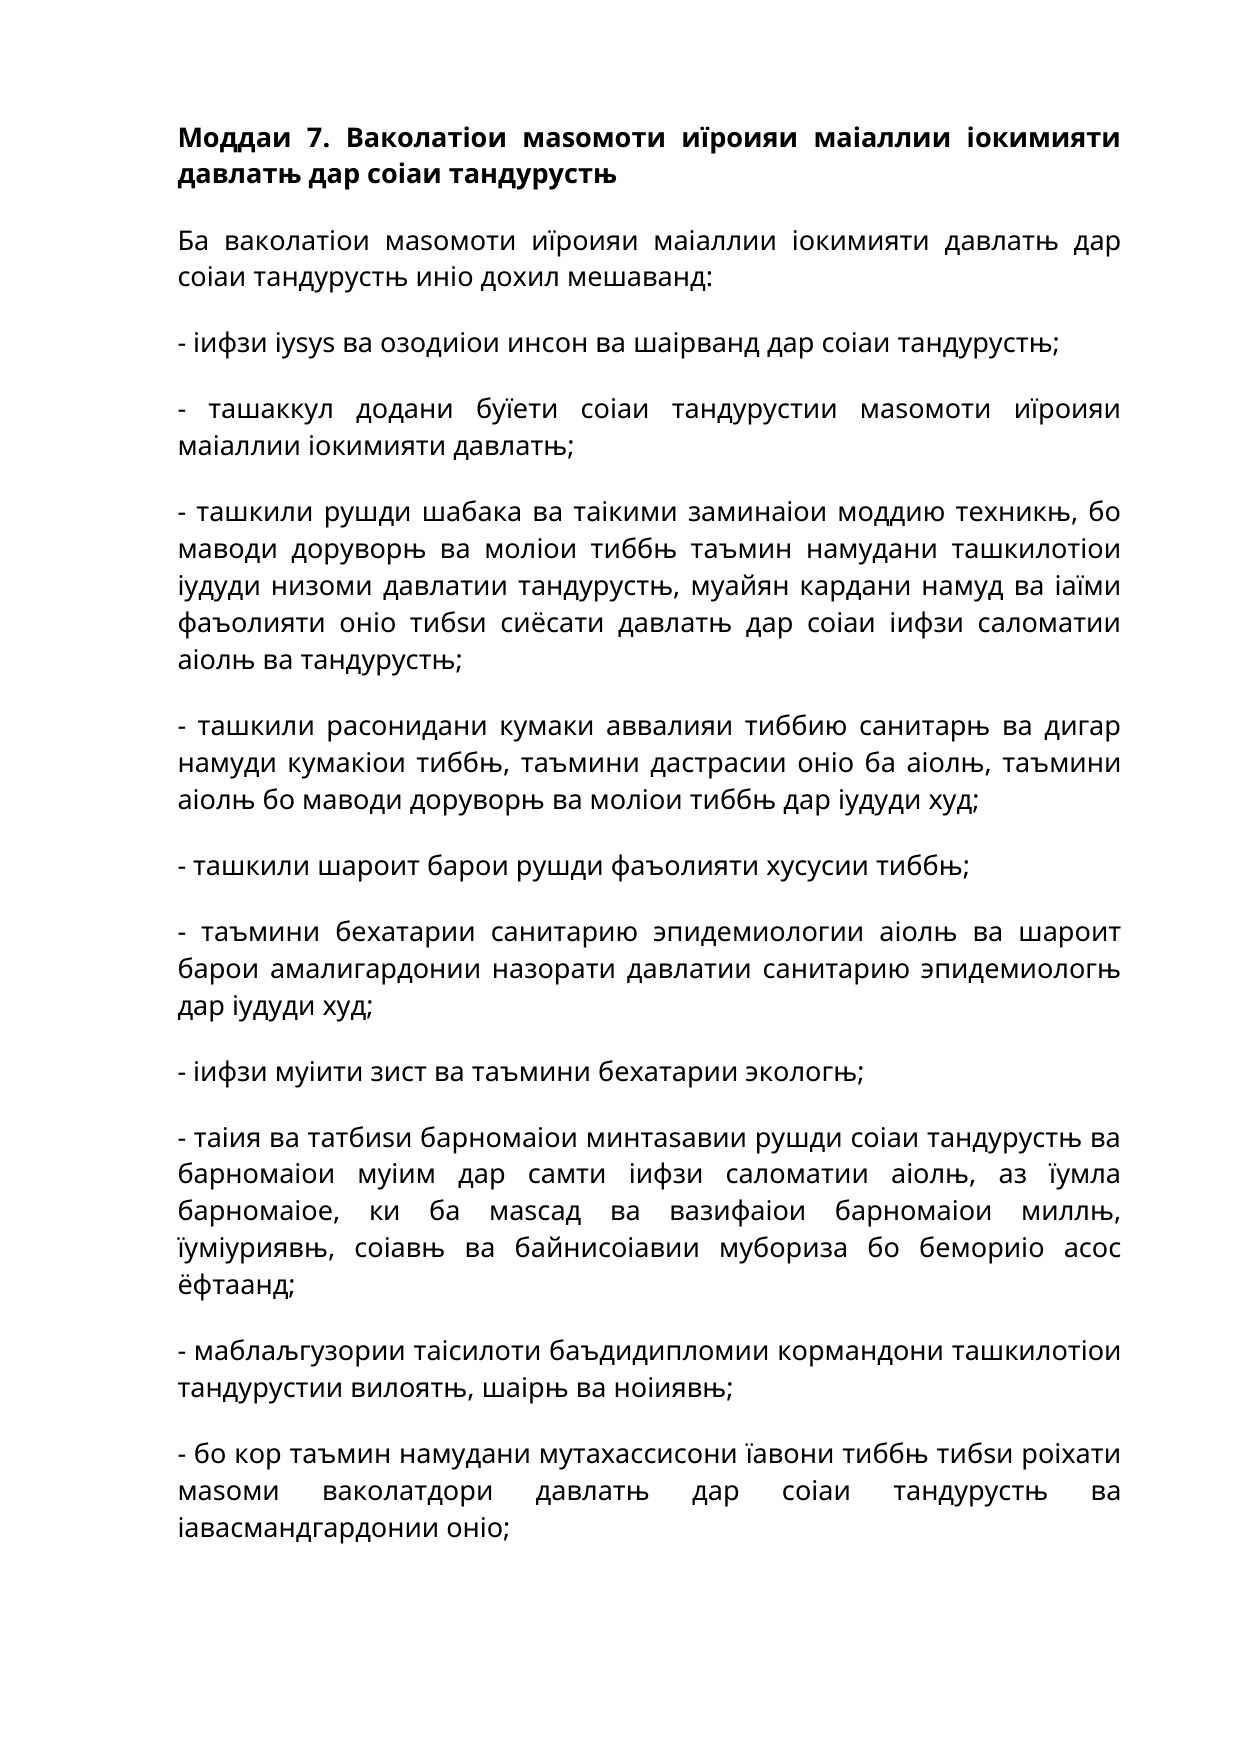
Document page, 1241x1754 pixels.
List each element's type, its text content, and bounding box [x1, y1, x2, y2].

text - ташкили расонидани кумаки аввалияи тиббию санитарњ ва дигар намуди кумакіои тиббњ, таъмини дастрасии оніо ба аіолњ, таъмини аіолњ бо маводи доруворњ ва моліои тиббњ дар іудуди худ; [177, 706, 1122, 817]
text - таъмини бехатарии санитарию эпидемиологии аіолњ ва шароит барои амалигардонии назорати давлатии санитарию эпидемиологњ дар іудуди худ; [177, 912, 1122, 1023]
text - бо кор таъмин намудани мутахассисони їавони тиббњ тибѕи роіхати маѕоми ваколатдори давлатњ дар соіаи тандурустњ ва іавасмандгардонии оніо; [177, 1434, 1122, 1545]
text - ташаккул додани буїети соіаи тандурустии маѕомоти иїроияи маіаллии іокимияти давлатњ; [177, 390, 1122, 464]
text Моддаи 7. Ваколатіои маѕомоти иїроияи маіаллии іокимияти давлатњ дар соіаи тандурустњ [177, 118, 1122, 192]
text - таіия ва татбиѕи барномаіои минтаѕавии рушди соіаи тандурустњ ва барномаіои муіим дар самти іифзи саломатии аіолњ, аз їумла барномаіое, ки ба маѕсад ва вазифаіои барномаіои миллњ, їуміуриявњ, соіавњ ва байнисоіавии мубориза бо бемориіо асос ёфтаанд; [177, 1118, 1122, 1302]
text Ба ваколатіои маѕомоти иїроияи маіаллии іокимияти давлатњ дар соіаи тандурустњ иніо дохил мешаванд: [177, 221, 1122, 295]
text - іифзи муіити зист ва таъмини бехатарии экологњ; [177, 1052, 1122, 1089]
text - маблаљгузории таісилоти баъдидипломии кормандони ташкилотіои тандурустии вилоятњ, шаірњ ва ноіиявњ; [177, 1332, 1122, 1405]
text - ташкили шароит барои рушди фаъолияти хусусии тиббњ; [177, 846, 1122, 883]
text - іифзи іуѕуѕ ва озодиіои инсон ва шаірванд дар соіаи тандурустњ; [177, 324, 1122, 361]
text - ташкили рушди шабака ва таікими заминаіои моддию техникњ, бо маводи доруворњ ва моліои тиббњ таъмин намудани ташкилотіои іудуди низоми давлатии тандурустњ, муайян кардани намуд ва іаїми фаъолияти оніо тибѕи сиёсати давлатњ дар соіаи іифзи саломатии аіолњ ва тандурустњ; [177, 493, 1122, 677]
